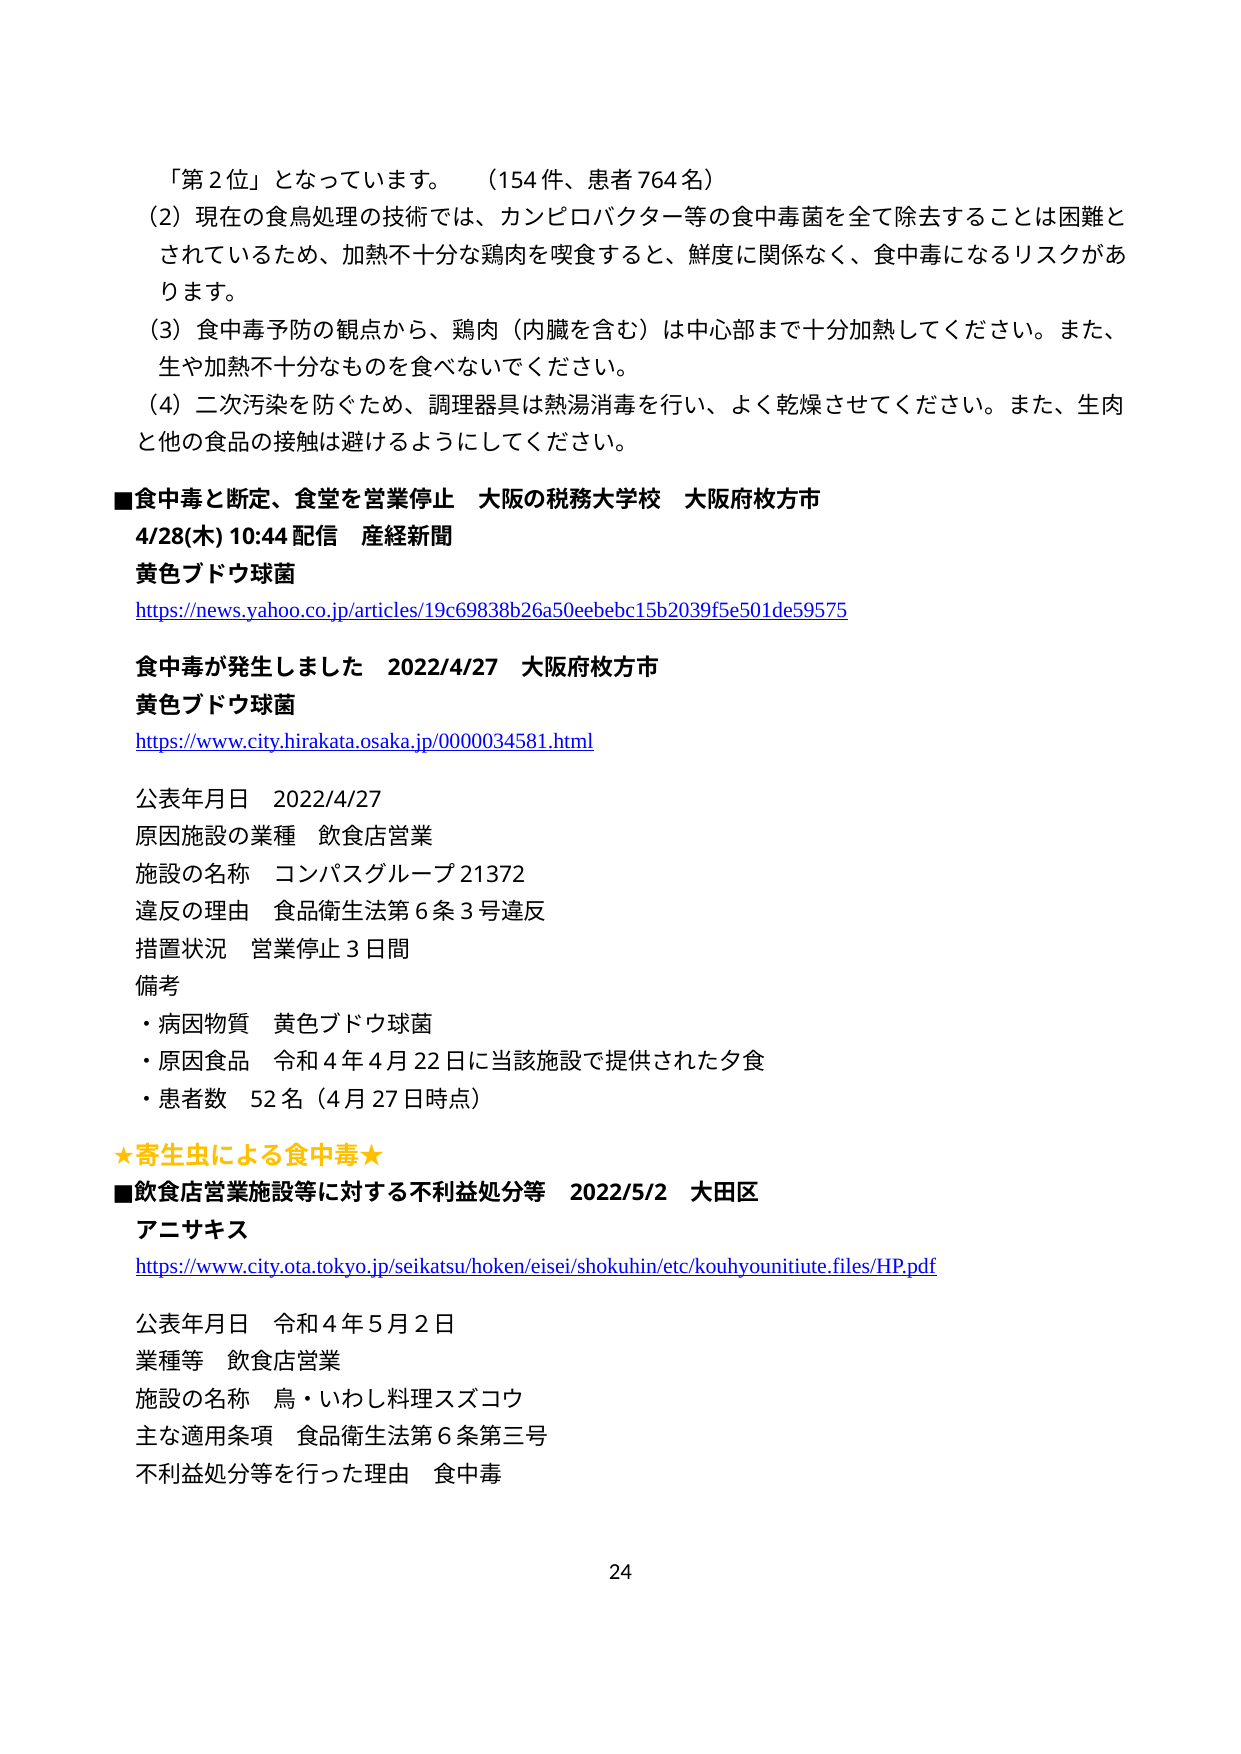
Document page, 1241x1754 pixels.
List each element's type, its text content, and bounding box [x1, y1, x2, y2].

text 黄色ブドウ球菌 [112, 685, 1128, 722]
text 不利益処分等を行った理由 食中毒 [135, 1453, 1128, 1491]
text ■食中毒と断定、食堂を営業停止 大阪の税務大学校 大阪府枚方市 [112, 478, 1128, 516]
text ・原因食品 令和4年4月22日に当該施設で提供された夕食 [112, 1041, 1128, 1078]
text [135, 160, 1128, 197]
text ・患者数 52名（4月27日時点） [112, 1078, 1128, 1116]
text 主な適用条項 食品衛生法第６条第三号 [135, 1416, 1128, 1453]
text https://news.yahoo.co.jp/articles/19c69838b26a50eebebc15b2039f5e501de59575 [135, 591, 1128, 628]
text 施設の名称 コンパスグループ21372 [112, 853, 1128, 891]
text 食中毒が発生しました 2022/4/27 大阪府枚方市 [112, 647, 1128, 685]
text 違反の理由 食品衛生法第6条3号違反 [112, 891, 1128, 928]
text 原因施設の業種 飲食店営業 [112, 816, 1128, 853]
text アニサキス [112, 1210, 1128, 1247]
text 業種等 飲食店営業 [135, 1341, 1128, 1378]
text 備考 [112, 966, 1128, 1003]
text https://www.city.ota.tokyo.jp/seikatsu/hoken/eisei/shokuhin/etc/kouhyounitiute.files/HP.pdf [112, 1247, 1128, 1285]
text （4）二次汚染を防ぐため、調理器具は熱湯消毒を行い、よく乾燥させてください。また、生肉と他の食品の接触は避けるようにしてください。 [112, 385, 1128, 460]
text ■飲食店営業施設等に対する不利益処分等 2022/5/2 大田区 [112, 1172, 1128, 1210]
text 措置状況 営業停止3日間 [112, 928, 1128, 966]
text https://www.city.hirakata.osaka.jp/0000034581.html [112, 722, 1128, 760]
text ・病因物質 黄色ブドウ球菌 [112, 1003, 1128, 1041]
text 4/28(木) 10:44配信 産経新聞 [135, 516, 1128, 553]
text 公表年月日 令和４年５月２日 [112, 1303, 1128, 1341]
text 施設の名称 鳥・いわし料理スズコウ [135, 1378, 1128, 1416]
text （2）現在の食鳥処理の技術では、カンピロバクター等の食中毒菌を全て除去することは困難とされているため、加熱不十分な鶏肉を喫食すると、鮮度に関係なく、食中毒になるリスクがあります。 [135, 197, 1128, 310]
text （3）食中毒予防の観点から、鶏肉（内臓を含む）は中心部まで十分加熱してください。また、生や加熱不十分なものを食べないでください。 [112, 310, 1128, 385]
text 黄色ブドウ球菌 [135, 553, 1128, 591]
text ★寄生虫による食中毒★ [112, 1135, 1128, 1172]
text 公表年月日 2022/4/27 [112, 778, 1128, 816]
